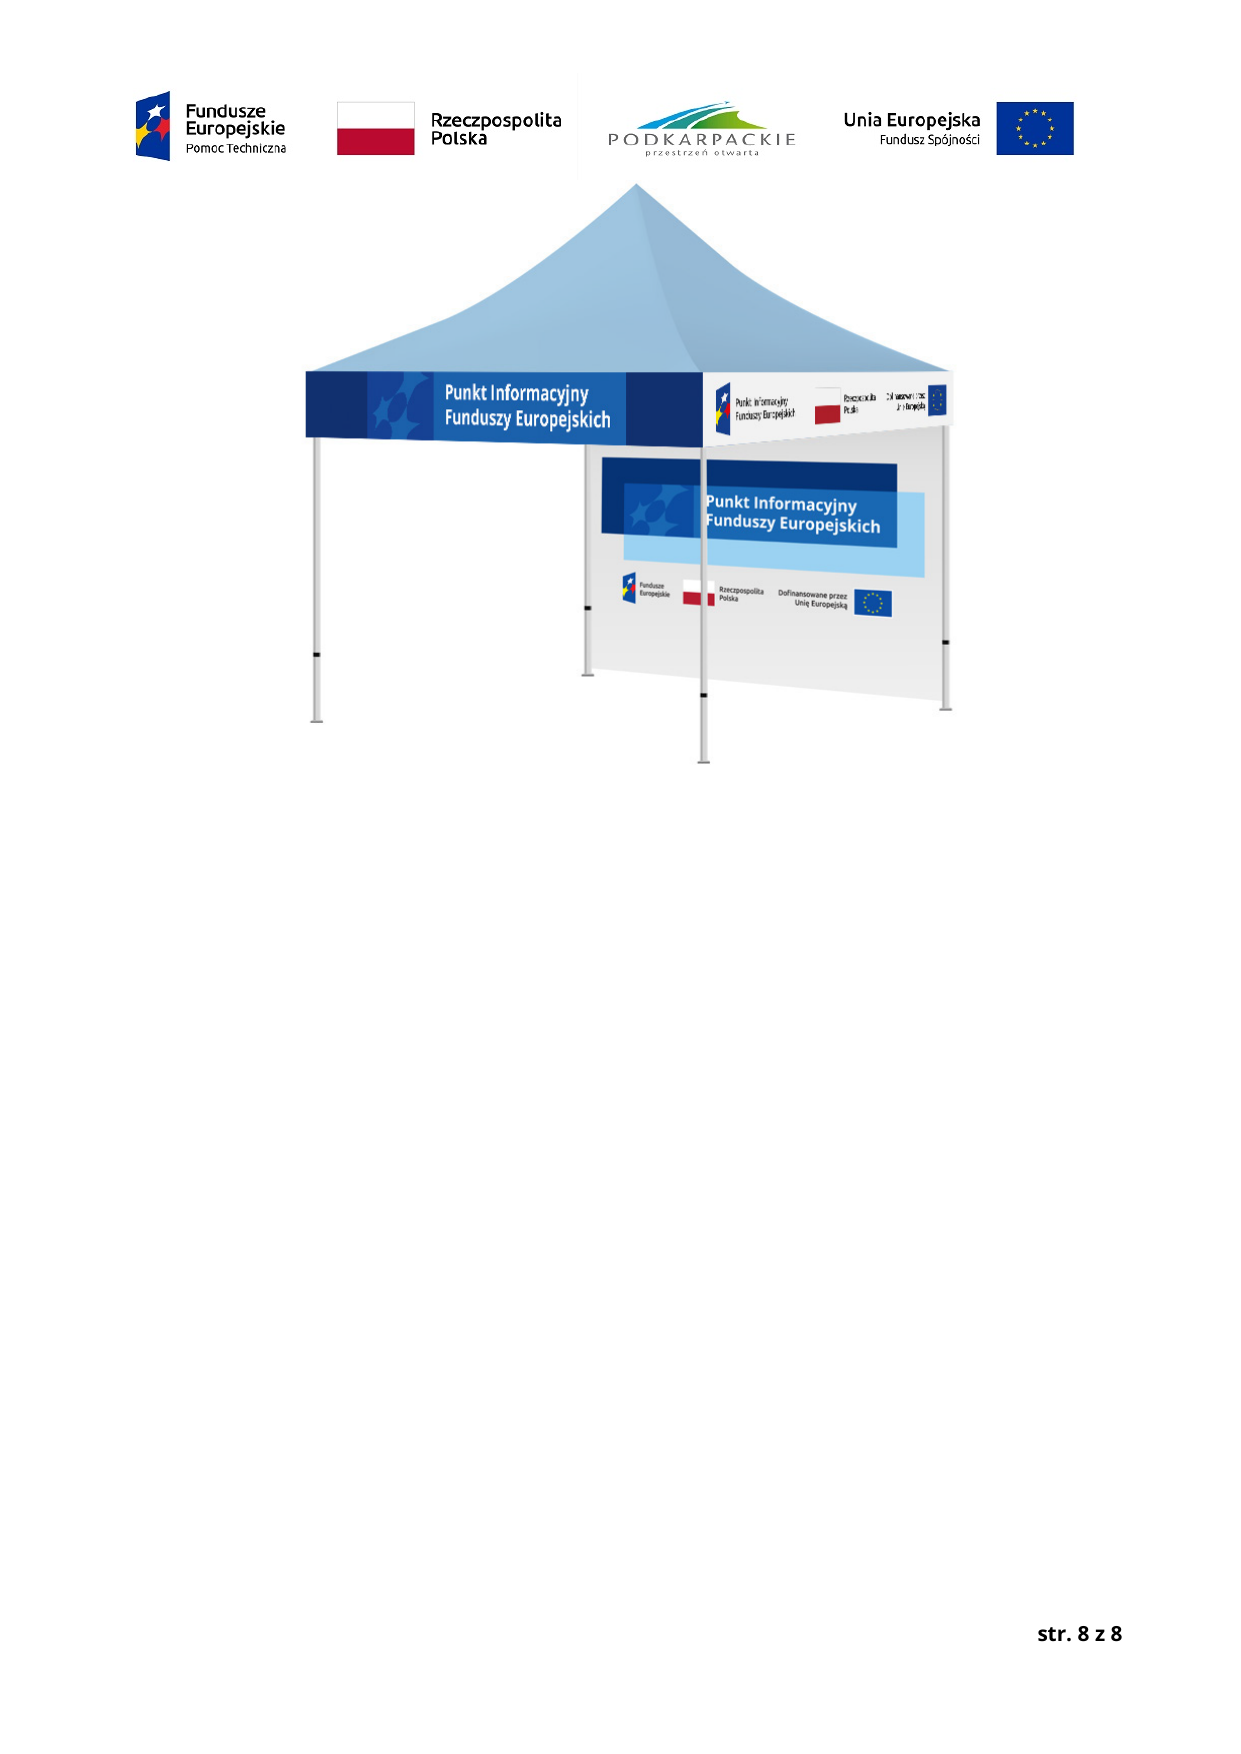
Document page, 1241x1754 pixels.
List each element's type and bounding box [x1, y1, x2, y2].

picture [118, 73, 1100, 181]
